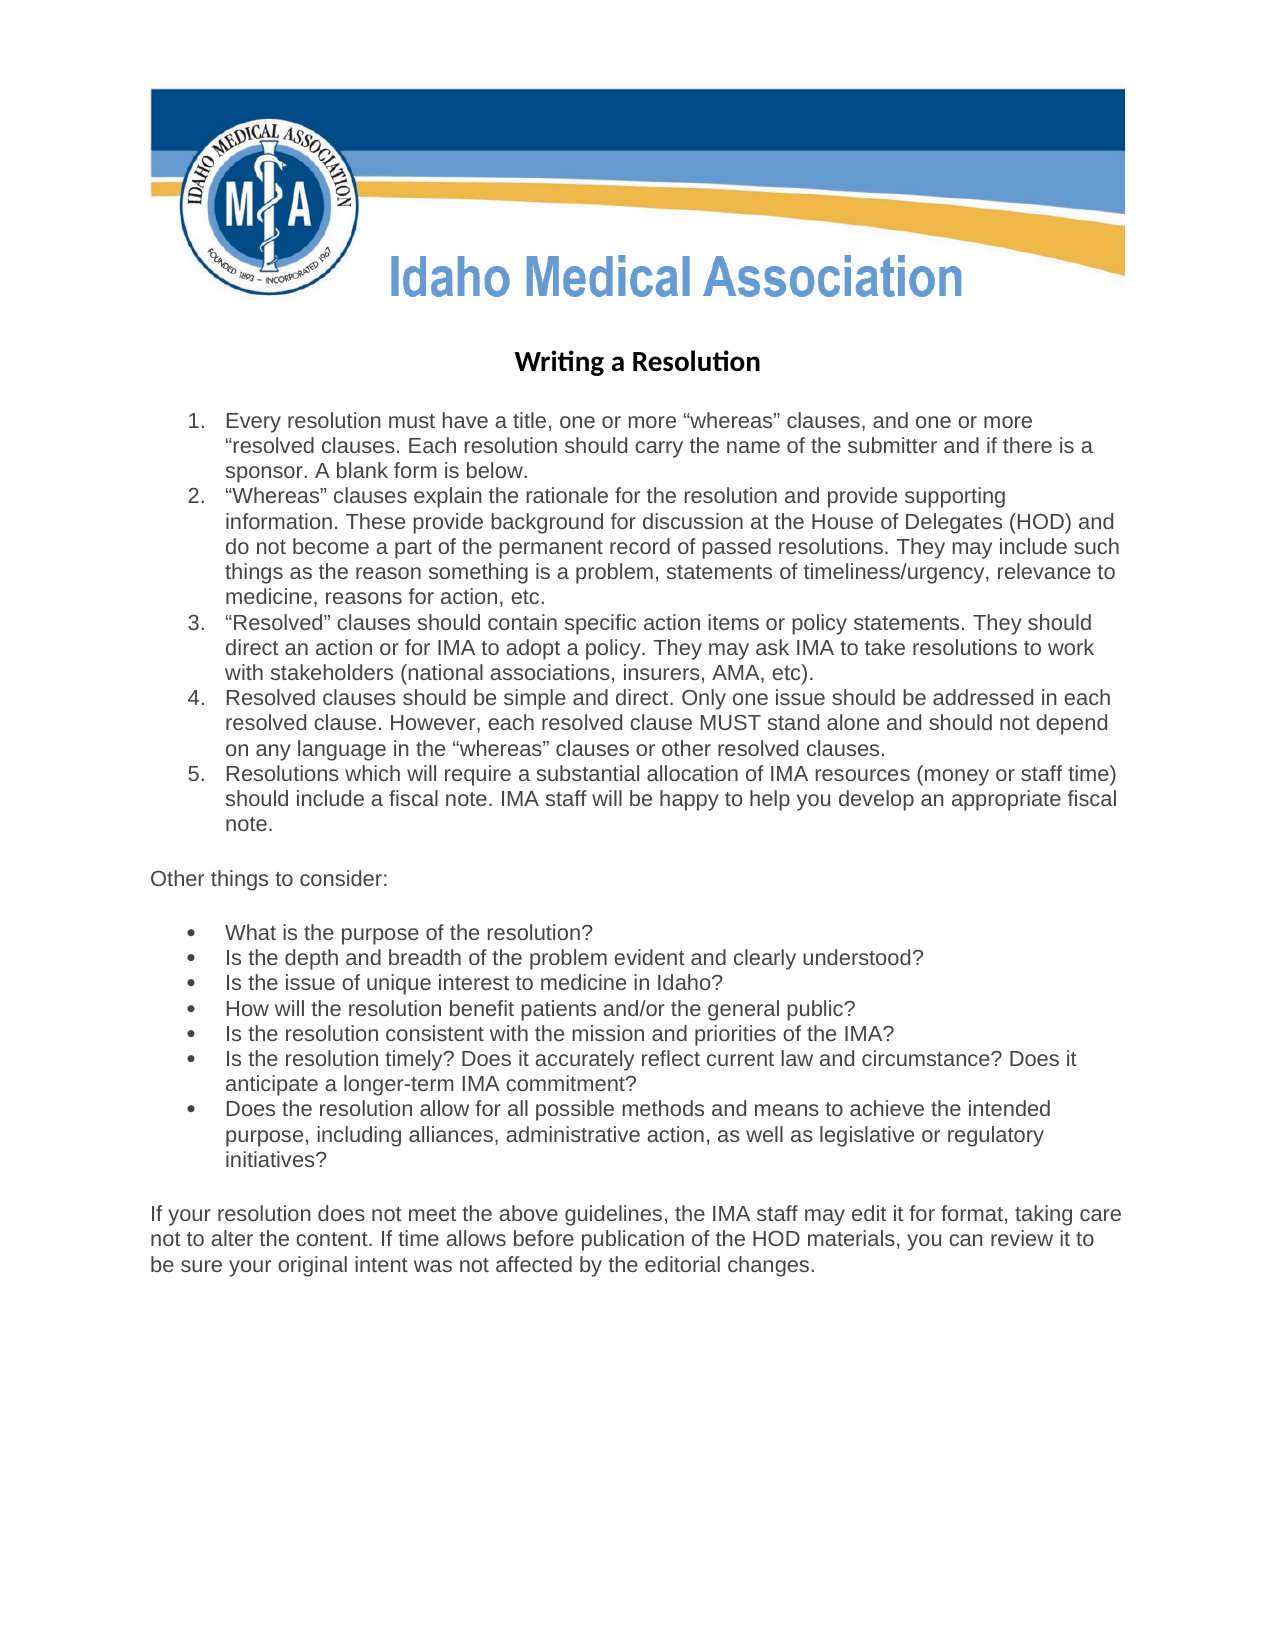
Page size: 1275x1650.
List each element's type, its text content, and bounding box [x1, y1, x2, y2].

list “Whereas” clauses explain the rationale for the resolution and provide supporting information. These provide background for discussion at the House of Delegates (HOD) and do not become a part of the permanent record of passed resolutions. They may include such things as the reason something is a problem, statements of timeliness/urgency, relevance to medicine, reasons for action, etc. [187, 483, 1125, 609]
text If your resolution does not meet the above guidelines, the IMA staff may edit it for format, taking care not to alter the content. If time allows before publication of the HOD materials, you can review it to be sure your original intent was not affected by the editorial changes. [150, 1201, 1125, 1277]
list Is the issue of unique interest to medicine in Idaho? [187, 970, 1125, 996]
list Is the depth and breadth of the problem evident and clearly understood? [187, 945, 1125, 970]
list Is the resolution consistent with the mission and priorities of the IMA? [187, 1021, 1125, 1046]
list Does the resolution allow for all possible methods and means to achieve the intended purpose, including alliances, administrative action, as well as legislative or regulatory initiatives? [187, 1096, 1125, 1172]
list How will the resolution benefit patients and/or the general public? [187, 996, 1125, 1021]
list “Resolved” clauses should contain specific action items or policy statements. They should direct an action or for IMA to adopt a policy. They may ask IMA to take resolutions to work with stakeholders (national associations, insurers, AMA, etc). [187, 609, 1125, 685]
list Resolutions which will require a substantial allocation of IMA resources (money or staff time) should include a fiscal note. IMA staff will be happy to help you develop an appropriate fiscal note. [187, 761, 1125, 836]
list Is the resolution timely? Does it accurately reflect current law and circumstance? Does it anticipate a longer-term IMA commitment? [187, 1046, 1125, 1096]
list What is the purpose of the resolution? [187, 920, 1125, 945]
list Every resolution must have a title, one or more “whereas” clauses, and one or more “resolved clauses. Each resolution should carry the name of the submitter and if there is a sponsor. A blank form is below. [187, 408, 1125, 483]
list Resolved clauses should be simple and direct. Only one issue should be addressed in each resolved clause. However, each resolved clause MUST stand alone and should not depend on any language in the “whereas” clauses or other resolved clauses. [187, 685, 1125, 761]
text Other things to consider: [150, 866, 1125, 891]
picture [150, 65, 1125, 343]
text Writing a Resolution [150, 343, 1125, 379]
